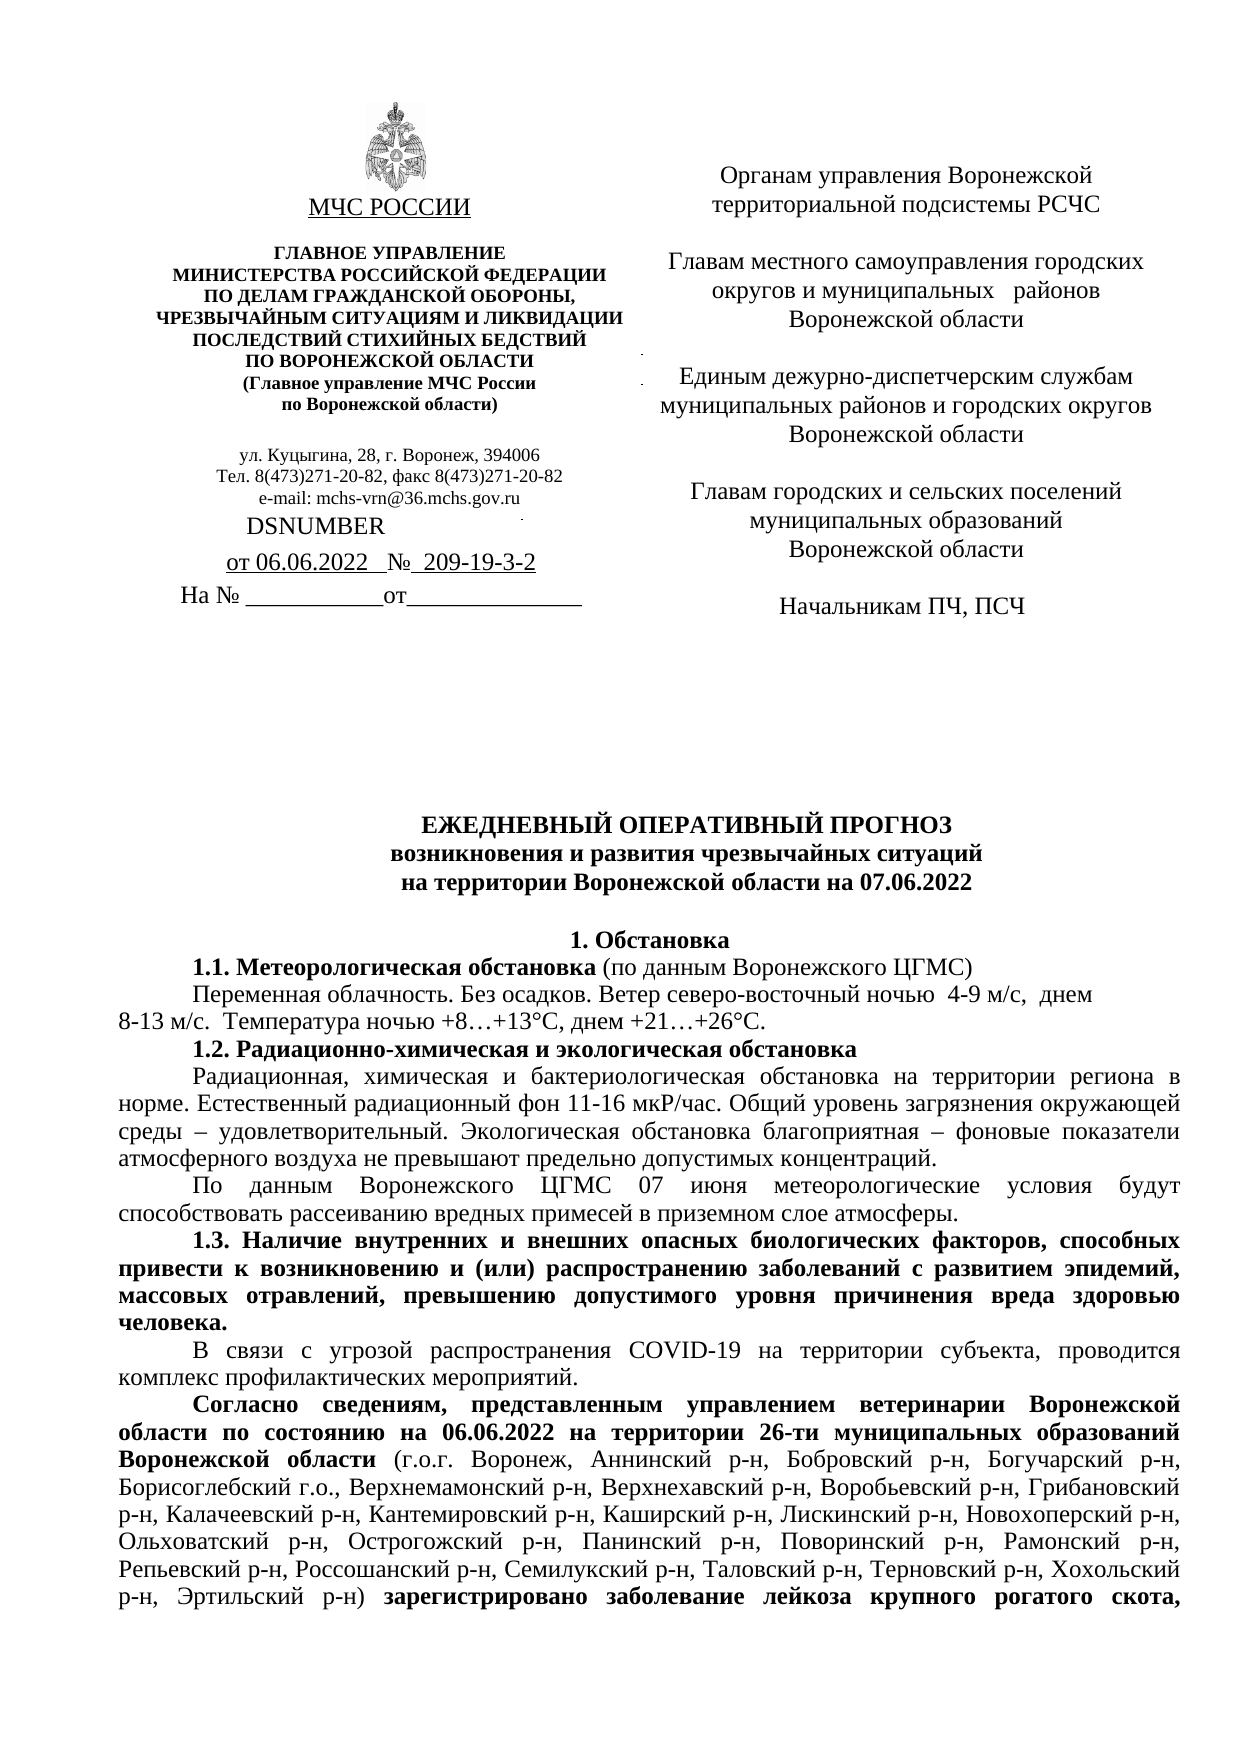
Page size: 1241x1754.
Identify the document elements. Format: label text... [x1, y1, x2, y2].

text возникновения и развития чрезвычайных ситуаций [118, 838, 1181, 867]
text Переменная облачность. Без осадков. Ветер северо-восточный ночью 4-9 м/с, днем [118, 981, 1181, 1008]
text 1.2. Радиационно-химическая и экологическая обстановка [118, 1035, 1181, 1063]
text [118, 1391, 1181, 1610]
text 1. Обстановка [118, 925, 1181, 953]
text 8-13 м/с. Температура ночью +8…+13°С, днем +21…+26°С. [118, 1008, 1181, 1035]
text 1.1. Метеорологическая обстановка (по данным Воронежского ЦГМС) [118, 953, 1181, 981]
list ЕЖЕДНЕВНЫЙ ОПЕРАТИВНЫЙ ПРОГНОЗ [118, 810, 1181, 838]
text По данным Воронежского ЦГМС 07 июня метеорологические условия будут способствовать рассеиванию вредных примесей в приземном слое атмосферы. [118, 1172, 1181, 1227]
text В связи с угрозой распространения COVID-19 на территории субъекта, проводится комплекс профилактических мероприятий. [118, 1336, 1181, 1391]
text на территории Воронежской области на 07.06.2022 [118, 867, 1181, 896]
table_header Органам управления Воронежской территориальной подсистемы РСЧС Главам местного самоуправления городских округов и муниципальных районов Воронежской области Единым дежурно-диспетчерским службам муниципальных районов и городских округов Воронежской области Главам городских и сельских поселений муниципальных образований Воронежской области Начальникам ПЧ, ПСЧ [644, 103, 1169, 637]
text Радиационная, химическая и бактериологическая обстановка на территории региона в норме. Естественный радиационный фон 11-16 мкР/час. Общий уровень загрязнения окружающей среды – удовлетворительный. Экологическая обстановка благоприятная – фоновые показатели атмосферного воздуха не превышают предельно допустимых концентраций. [118, 1063, 1181, 1172]
text 1.3. Наличие внутренних и внешних опасных биологических факторов, способных привести к возникновению и (или) распространению заболеваний с развитием эпидемий, массовых отравлений, превышению допустимого уровня причинения вреда здоровью человека. [118, 1227, 1181, 1336]
table_header МЧС РОССИИ ГЛАВНОЕ УПРАВЛЕНИЕ МИНИСТЕРСТВА РОССИЙСКОЙ ФЕДЕРАЦИИ ПО ДЕЛАМ ГРАЖДАНСКОЙ ОБОРОНЫ, ЧРЕЗВЫЧАЙНЫМ СИТУАЦИЯМ И ЛИКВИДАЦИИ ПОСЛЕДСТВИЙ СТИХИЙНЫХ БЕДСТВИЙ ПО ВОРОНЕЖСКОЙ ОБЛАСТИ (Главное управление МЧС России по Воронежской области) ул. Куцыгина, 28, г. Воронеж, 394006 Тел. 8(473)271-20-82, факс 8(473)271-20-82 e-mail: mchs-vrn@36.mchs.gov.ru от 06.06.2022 № 209-19-3-2 На № ___________от______________ [118, 103, 643, 637]
